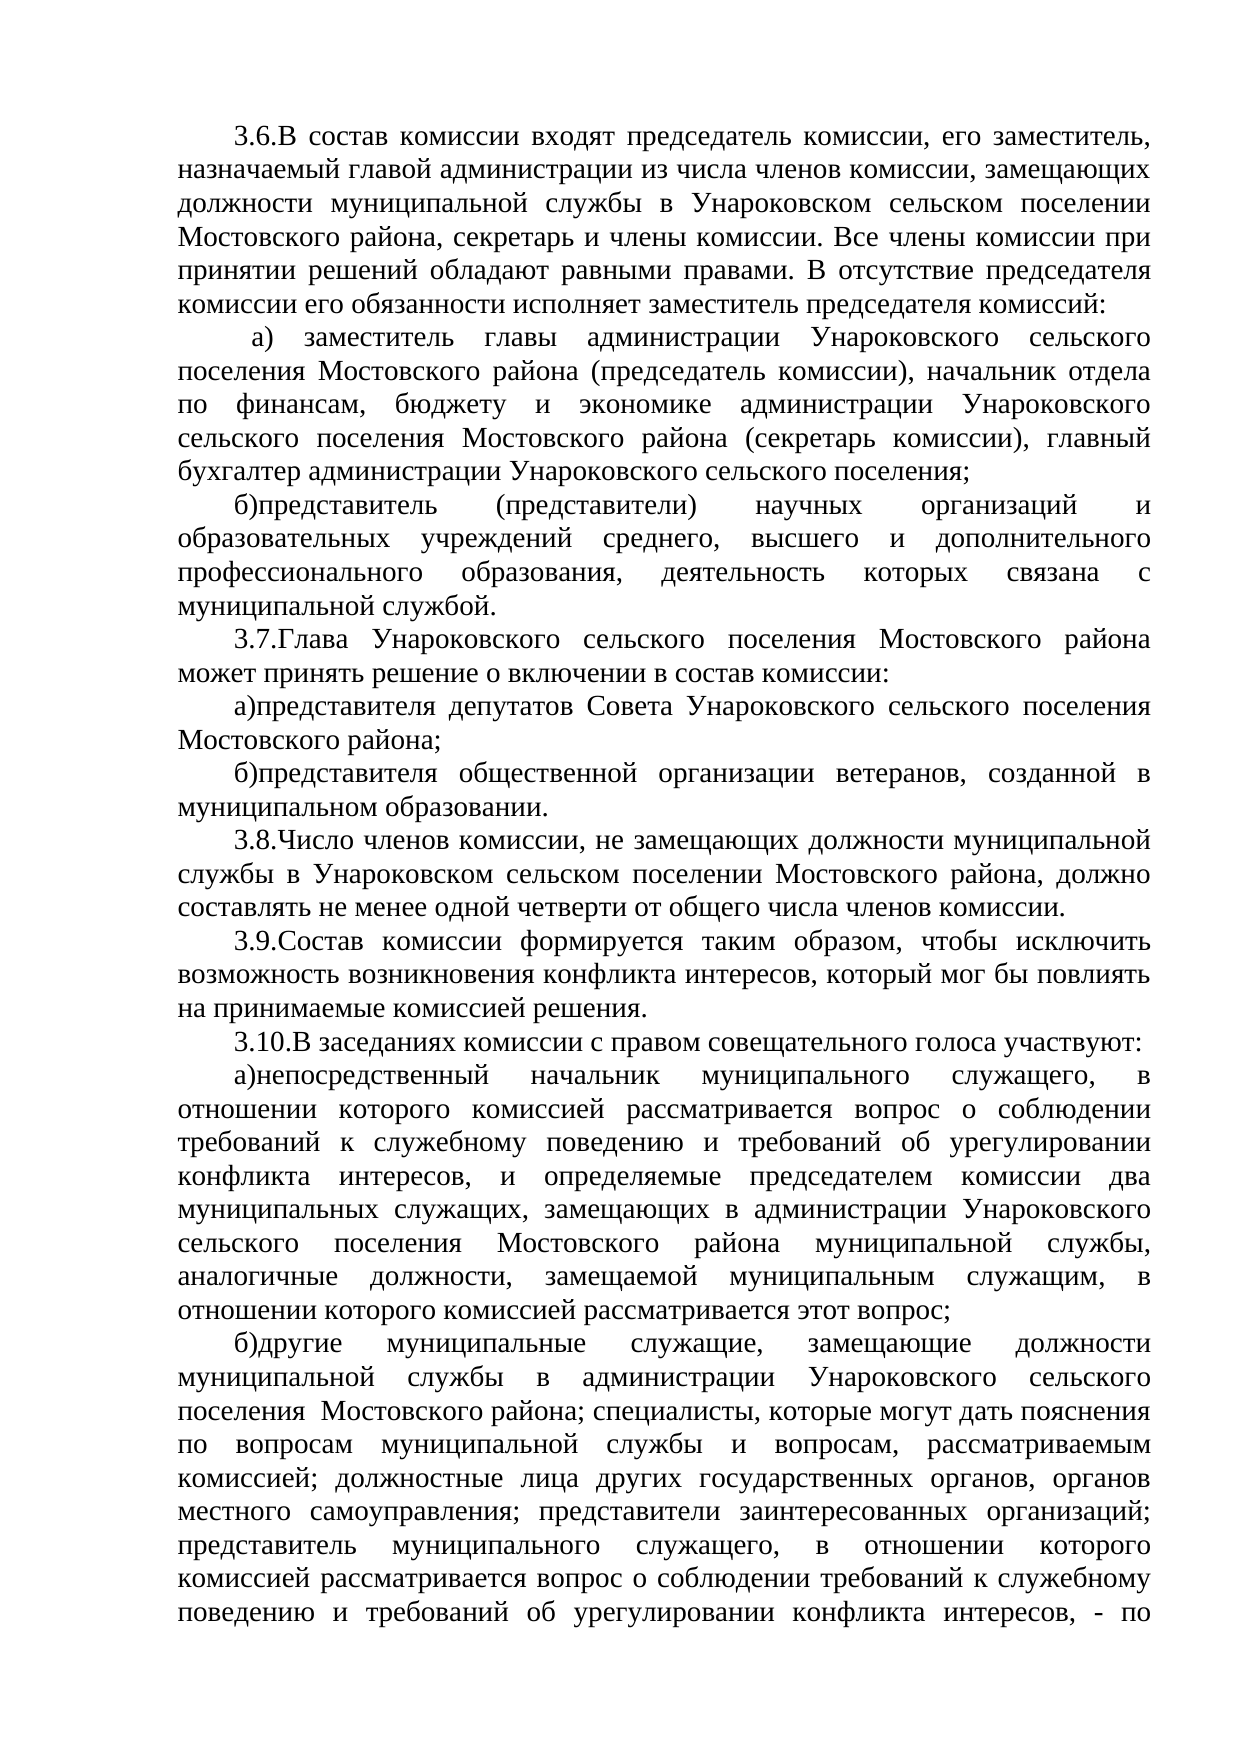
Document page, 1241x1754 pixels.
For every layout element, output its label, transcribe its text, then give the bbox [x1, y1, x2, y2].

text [177, 1326, 1152, 1627]
text 3.8.Число членов комиссии, не замещающих должности муниципальной службы в Унароковском сельском поселении Мостовского района, должно составлять не менее одной четверти от общего числа членов комиссии. [177, 822, 1152, 923]
text 3.10.В заседаниях комиссии с правом совещательного голоса участвуют: [177, 1024, 1152, 1057]
text б)представителя общественной организации ветеранов, созданной в муниципальном образовании. [177, 755, 1152, 822]
text б)представитель (представители) научных организаций и образовательных учреждений среднего, высшего и дополнительного профессионального образования, деятельность которых связана с муниципальной службой. [177, 487, 1152, 621]
text а) заместитель главы администрации Унароковского сельского поселения Мостовского района (председатель комиссии), начальник отдела по финансам, бюджету и экономике администрации Унароковского сельского поселения Мостовского района (секретарь комиссии), главный бухгалтер администрации Унароковского сельского поселения; [177, 319, 1152, 487]
text а)непосредственный начальник муниципального служащего, в отношении которого комиссией рассматривается вопрос о соблюдении требований к служебному поведению и требований об урегулировании конфликта интересов, и определяемые председателем комиссии два муниципальных служащих, замещающих в администрации Унароковского сельского поселения Мостовского района муниципальной службы, аналогичные должности, замещаемой муниципальным служащим, в отношении которого комиссией рассматривается этот вопрос; [177, 1057, 1152, 1326]
text 3.9.Состав комиссии формируется таким образом, чтобы исключить возможность возникновения конфликта интересов, который мог бы повлиять на принимаемые комиссией решения. [177, 923, 1152, 1024]
text 3.7.Глава Унароковского сельского поселения Мостовского района может принять решение о включении в состав комиссии: [177, 621, 1152, 688]
text 3.6.В состав комиссии входят председатель комиссии, его заместитель, назначаемый главой администрации из числа членов комиссии, замещающих должности муниципальной службы в Унароковском сельском поселении Мостовского района, секретарь и члены комиссии. Все члены комиссии при принятии решений обладают равными правами. В отсутствие председателя комиссии его обязанности исполняет заместитель председателя комиссий: [177, 118, 1152, 319]
text а)представителя депутатов Совета Унароковского сельского поселения Мостовского района; [177, 688, 1152, 755]
